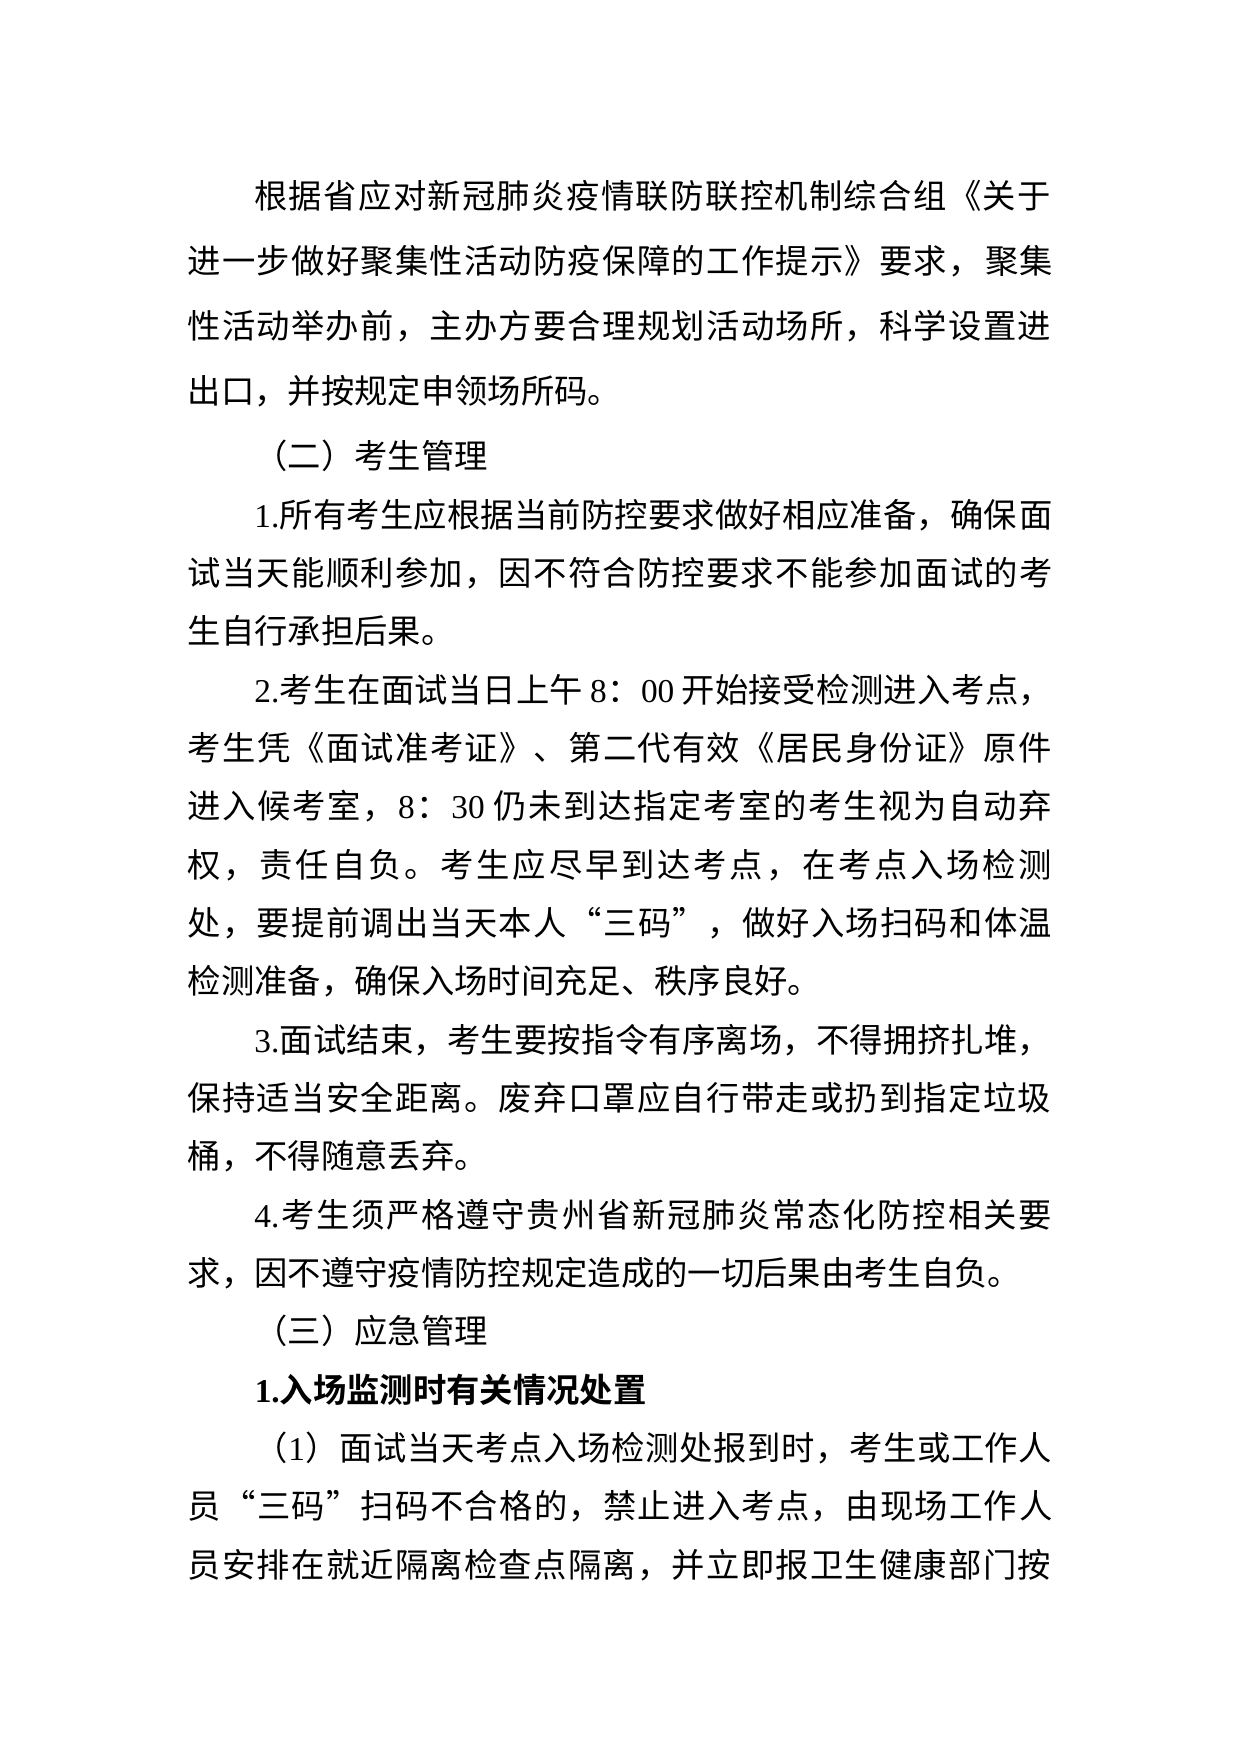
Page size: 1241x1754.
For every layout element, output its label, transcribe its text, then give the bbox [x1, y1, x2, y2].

text （二）考生管理 [187, 422, 1053, 480]
text 1.入场监测时有关情况处置 [187, 1355, 1053, 1414]
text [187, 1414, 1053, 1589]
text 根据省应对新冠肺炎疫情联防联控机制综合组《关于进一步做好聚集性活动防疫保障的工作提示》要求，聚集性活动举办前，主办方要合理规划活动场所，科学设置进出口，并按规定申领场所码。 [187, 162, 1053, 422]
text 1.所有考生应根据当前防控要求做好相应准备，确保面试当天能顺利参加，因不符合防控要求不能参加面试的考生自行承担后果。 [187, 480, 1053, 655]
text 4.考生须严格遵守贵州省新冠肺炎常态化防控相关要求，因不遵守疫情防控规定造成的一切后果由考生自负。 [187, 1180, 1053, 1297]
text （三）应急管理 [187, 1297, 1053, 1355]
list 2.考生在面试当日上午8：00开始接受检测进入考点，考生凭《面试准考证》、第二代有效《居民身份证》原件进入候考室，8：30仍未到达指定考室的考生视为自动弃权，责任自负。考生应尽早到达考点，在考点入场检测处，要提前调出当天本人“三码”，做好入场扫码和体温检测准备，确保入场时间充足、秩序良好。 [187, 655, 1053, 1005]
text 3.面试结束，考生要按指令有序离场，不得拥挤扎堆，保持适当安全距离。废弃口罩应自行带走或扔到指定垃圾桶，不得随意丢弃。 [187, 1005, 1053, 1180]
